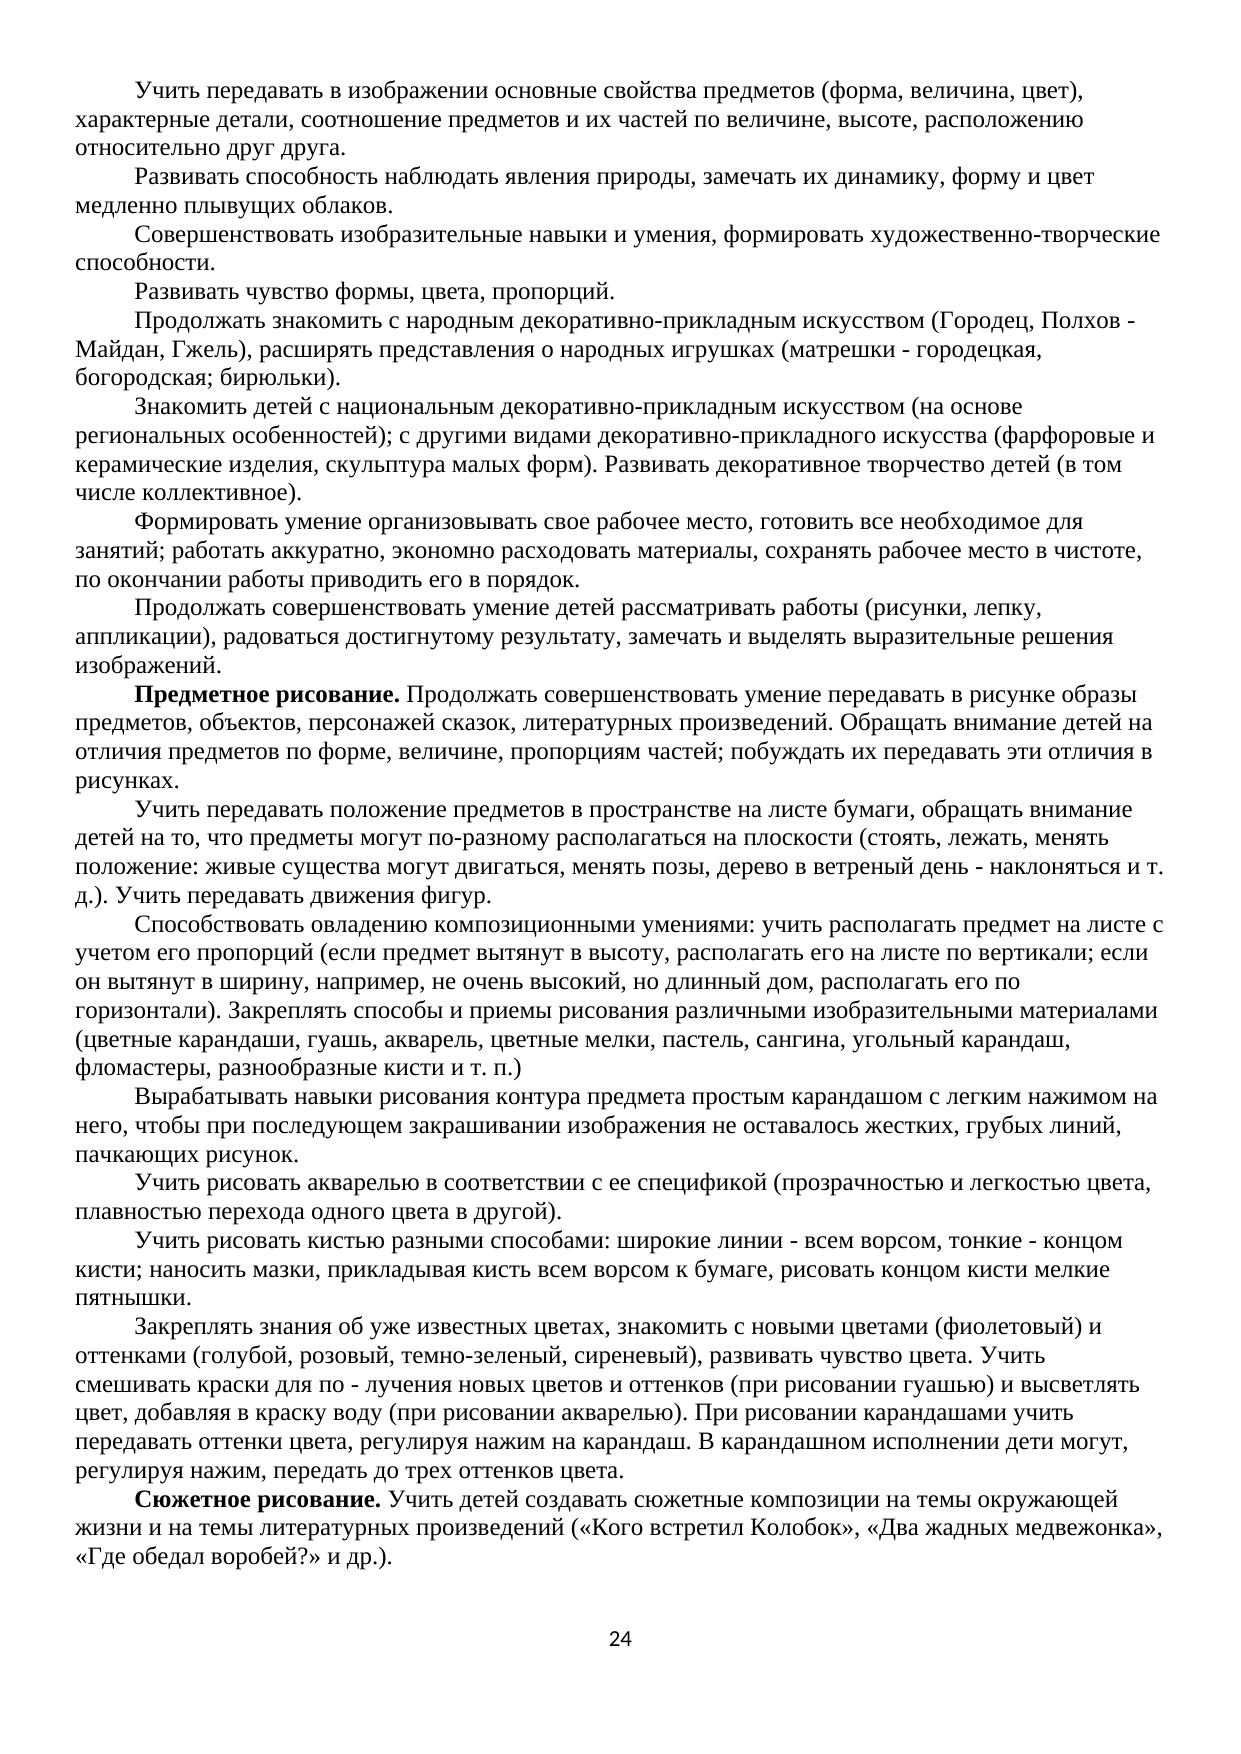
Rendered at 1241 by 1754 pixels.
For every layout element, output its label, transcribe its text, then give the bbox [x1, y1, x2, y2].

text Предметное рисование. Продолжать совершенствовать умение передавать в рисунке образы предметов, объектов, персонажей сказок, литературных произведений. Обращать внимание детей на отличия предметов по форме, величине, пропорциям частей; побуждать их передавать эти отличия в рисунках. [75, 679, 1165, 794]
text Продолжать знакомить с народным декоративно-прикладным искусством (Городец, Полхов - Майдан, Гжель), расширять представления о народных игрушках (матрешки - городецкая, богородская; бирюльки). [75, 305, 1165, 391]
text Закреплять знания об уже известных цветах, знакомить с новыми цветами (фиолетовый) и оттенками (голубой, розовый, темно-зеленый, сиреневый), развивать чувство цвета. Учить смешивать краски для по - лучения новых цветов и оттенков (при рисовании гуашью) и высветлять цвет, добавляя в краску воду (при рисовании акварелью). При рисовании карандашами учить передавать оттенки цвета, регулируя нажим на карандаш. В карандашном исполнении дети могут, регулируя нажим, передать до трех оттенков цвета. [75, 1311, 1165, 1484]
text Сюжетное рисование. Учить детей создавать сюжетные композиции на темы окружающей жизни и на темы литературных произведений («Кого встретил Колобок», «Два жадных медвежонка», «Где обедал воробей?» и др.). [75, 1484, 1165, 1570]
text Вырабатывать навыки рисования контура предмета простым карандашом с легким нажимом на него, чтобы при последующем закрашивании изображения не оставалось жестких, грубых линий, пачкающих рисунок. [75, 1081, 1165, 1167]
text Знакомить детей с национальным декоративно-прикладным искусством (на основе региональных особенностей); с другими видами декоративно-прикладного искусства (фарфоровые и керамические изделия, скульптура малых форм). Развивать декоративное творчество детей (в том числе коллективное). [75, 391, 1165, 506]
text Учить рисовать акварелью в соответствии с ее спецификой (прозрачностью и легкостью цвета, плавностью перехода одного цвета в другой). [75, 1167, 1165, 1225]
text Способствовать овладению композиционными умениями: учить располагать предмет на листе с учетом его пропорций (если предмет вытянут в высоту, располагать его на листе по вертикали; если он вытянут в ширину, например, не очень высокий, но длинный дом, располагать его по горизонтали). Закреплять способы и приемы рисования различными изобразительными материалами (цветные карандаши, гуашь, акварель, цветные мелки, пастель, сангина, угольный карандаш, фломастеры, разнообразные кисти и т. п.) [75, 909, 1165, 1081]
text Развивать чувство формы, цвета, пропорций. [75, 276, 1165, 305]
text Совершенствовать изобразительные навыки и умения, формировать художественно-творческие способности. [75, 219, 1165, 276]
text Формировать умение организовывать свое рабочее место, готовить все необходимое для занятий; работать аккуратно, экономно расходовать материалы, сохранять рабочее место в чистоте, по окончании работы приводить его в порядок. [75, 506, 1165, 592]
text Учить рисовать кистью разными способами: широкие линии - всем ворсом, тонкие - концом кисти; наносить мазки, прикладывая кисть всем ворсом к бумаге, рисовать концом кисти мелкие пятнышки. [75, 1225, 1165, 1311]
text Продолжать совершенствовать умение детей рассматривать работы (рисунки, лепку, аппликации), радоваться достигнутому результату, замечать и выделять выразительные решения изображений. [75, 592, 1165, 679]
text Учить передавать в изображении основные свойства предметов (форма, величина, цвет), характерные детали, соотношение предметов и их частей по величине, высоте, расположению относительно друг друга. [75, 75, 1165, 161]
text Развивать способность наблюдать явления природы, замечать их динамику, форму и цвет медленно плывущих облаков. [75, 161, 1165, 219]
text Учить передавать положение предметов в пространстве на листе бумаги, обращать внимание детей на то, что предметы могут по-разному располагаться на плоскости (стоять, лежать, менять положение: живые существа могут двигаться, менять позы, дерево в ветреный день - наклоняться и т. д.). Учить передавать движения фигур. [75, 794, 1165, 909]
